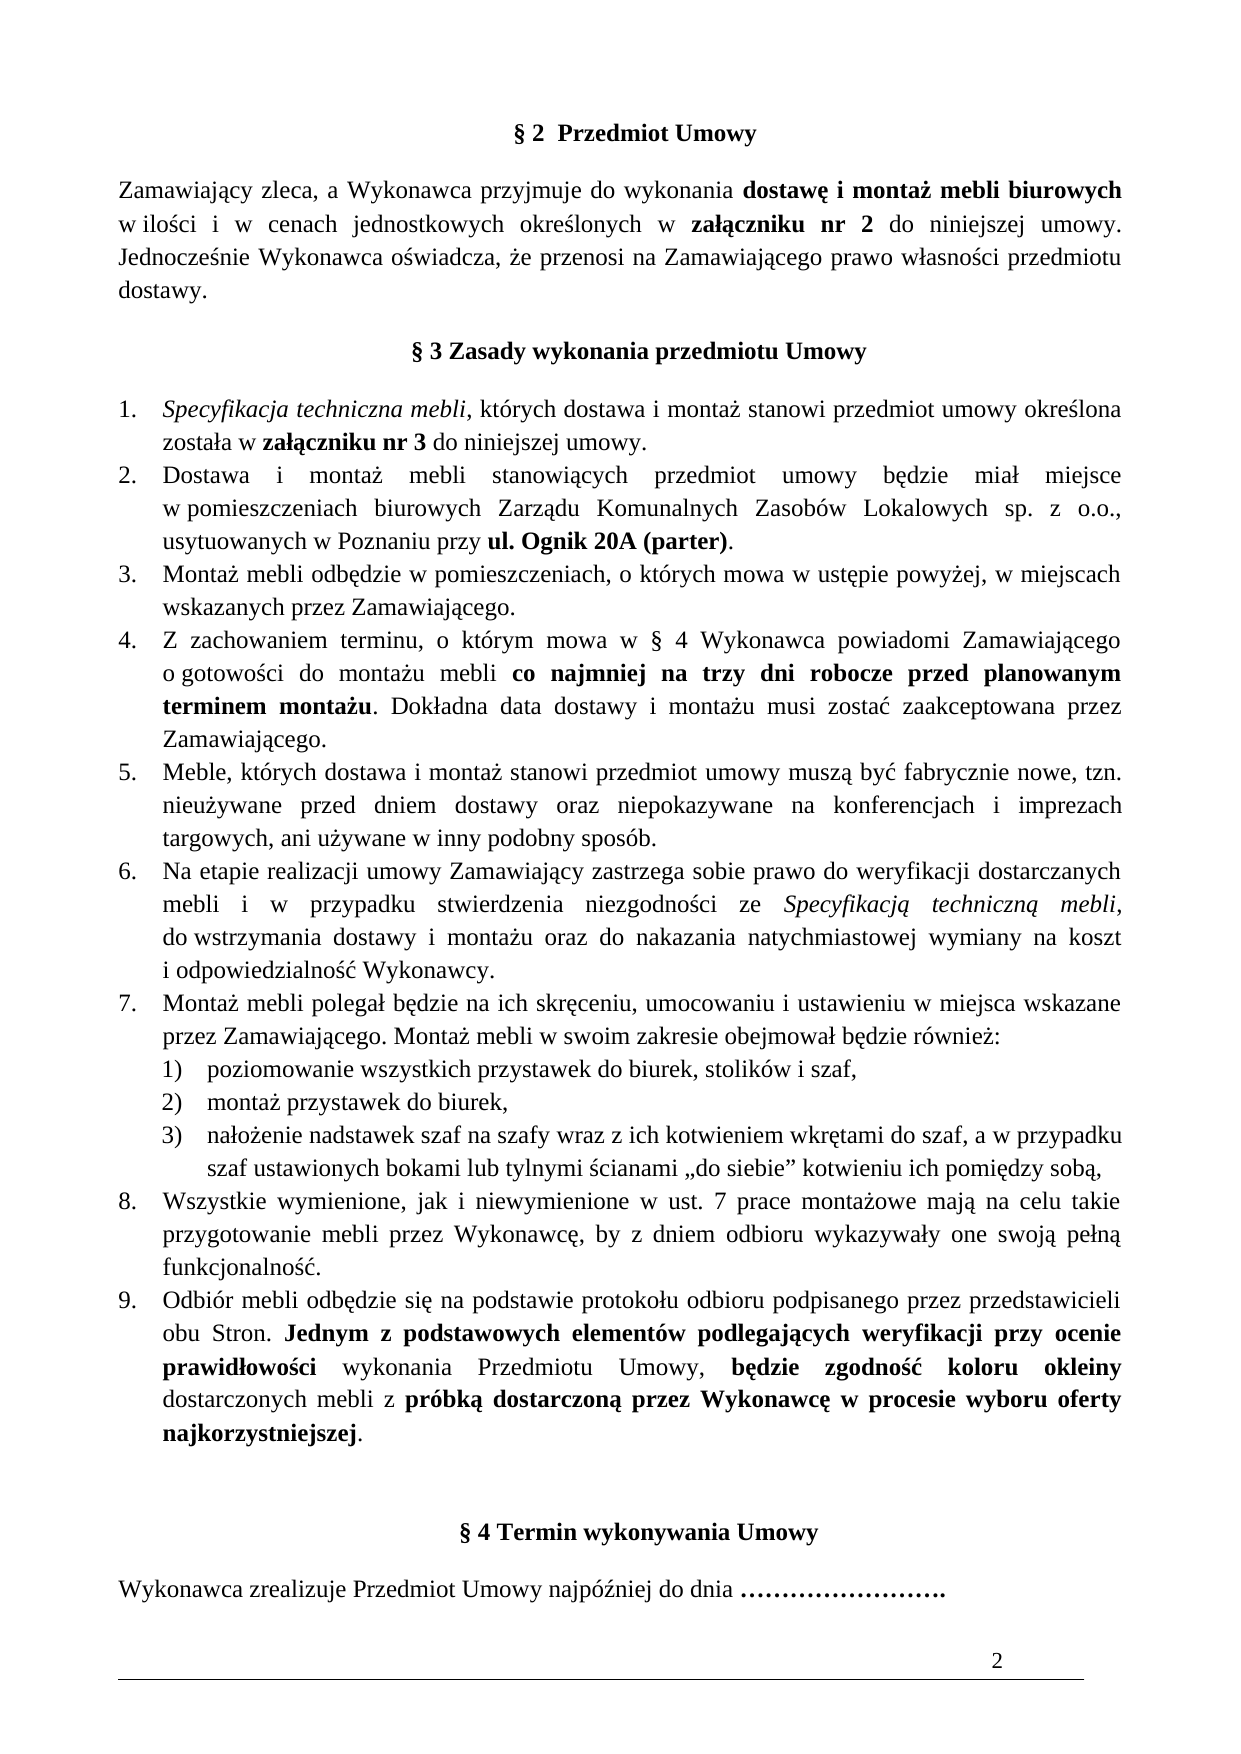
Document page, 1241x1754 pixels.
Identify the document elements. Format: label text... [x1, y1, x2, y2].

list Meble, których dostawa i montaż stanowi przedmiot umowy muszą być fabrycznie nowe, tzn. nieużywane przed dniem dostawy oraz niepokazywane na konferencjach i imprezach targowych, ani używane w inny podobny sposób. [118, 757, 1122, 852]
text Zamawiający zleca, a Wykonawca przyjmuje do wykonania dostawę i montaż mebli biurowych w ilości i w cenach jednostkowych określonych w załączniku nr 2 do niniejszej umowy. Jednocześnie Wykonawca oświadcza, że przenosi na Zamawiającego prawo własności przedmiotu dostawy. [118, 176, 1122, 303]
list Z zachowaniem terminu, o którym mowa w § 4 Wykonawca powiadomi Zamawiającego o gotowości do montażu mebli co najmniej na trzy dni robocze przed planowanym terminem montażu. Dokładna data dostawy i montażu musi zostać zaakceptowana przez Zamawiającego. [118, 625, 1122, 753]
list Na etapie realizacji umowy Zamawiający zastrzega sobie prawo do weryfikacji dostarczanych mebli i w przypadku stwierdzenia niezgodności ze Specyfikacją techniczną mebli, do wstrzymania dostawy i montażu oraz do nakazania natychmiastowej wymiany na koszt i odpowiedzialność Wykonawcy. [118, 856, 1122, 984]
list Odbiór mebli odbędzie się na podstawie protokołu odbioru podpisanego przez przedstawicieli obu Stron. Jednym z podstawowych elementów podlegających weryfikacji przy ocenie prawidłowości wykonania Przedmiotu Umowy, będzie zgodność koloru okleiny dostarczonych mebli z próbką dostarczoną przez Wykonawcę w procesie wyboru oferty najkorzystniejszej. [118, 1286, 1122, 1446]
list Termin wykonywania Umowy [156, 1517, 1122, 1545]
list montaż przystawek do biurek, [161, 1087, 1122, 1116]
list Montaż mebli polegał będzie na ich skręceniu, umocowaniu i ustawieniu w miejsca wskazane przez Zamawiającego. Montaż mebli w swoim zakresie obejmował będzie również: [118, 988, 1122, 1050]
list Zasady wykonania przedmiotu Umowy [156, 336, 1122, 365]
list Specyfikacja techniczna mebli, których dostawa i montaż stanowi przedmiot umowy określona została w załączniku nr 3 do niniejszej umowy. [118, 394, 1122, 456]
list Dostawa i montaż mebli stanowiących przedmiot umowy będzie miał miejsce w pomieszczeniach biurowych Zarządu Komunalnych Zasobów Lokalowych sp. z o.o., usytuowanych w Poznaniu przy ul. Ognik 20A (parter). [118, 460, 1122, 555]
list Montaż mebli odbędzie w pomieszczeniach, o których mowa w ustępie powyżej, w miejscach wskazanych przez Zamawiającego. [118, 559, 1122, 621]
list poziomowanie wszystkich przystawek do biurek, stolików i szaf, [161, 1054, 1122, 1083]
list Przedmiot Umowy [118, 118, 1122, 147]
text Wykonawca zrealizuje Przedmiot Umowy najpóźniej do dnia ……………………. [118, 1574, 1122, 1603]
list nałożenie nadstawek szaf na szafy wraz z ich kotwieniem wkrętami do szaf, a w przypadku szaf ustawionych bokami lub tylnymi ścianami „do siebie” kotwieniu ich pomiędzy sobą, [161, 1120, 1122, 1182]
list Wszystkie wymienione, jak i niewymienione w ust. 7 prace montażowe mają na celu takie przygotowanie mebli przez Wykonawcę, by z dniem odbioru wykazywały one swoją pełną funkcjonalność. [118, 1186, 1122, 1281]
